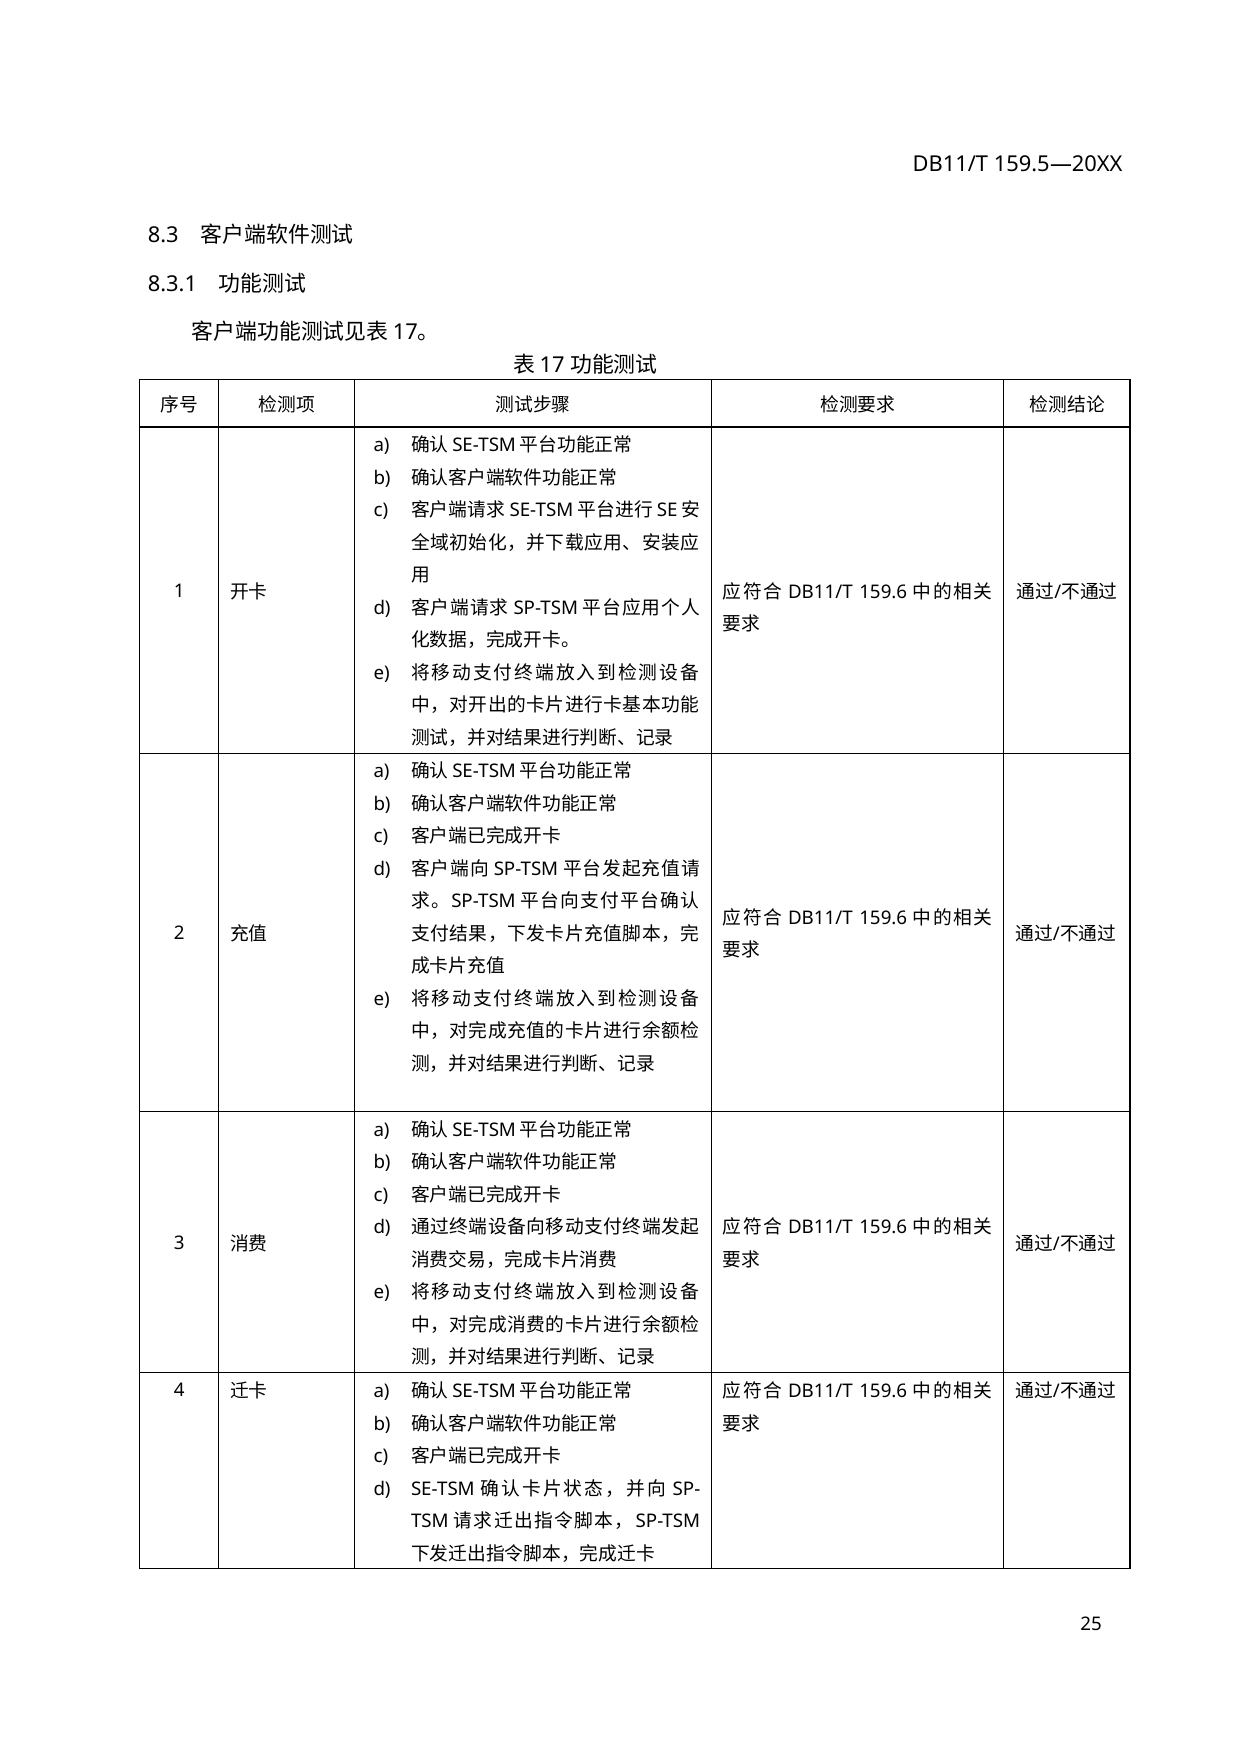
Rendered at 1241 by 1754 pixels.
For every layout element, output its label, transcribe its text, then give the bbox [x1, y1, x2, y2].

text 客户端软件测试 [148, 217, 1122, 249]
table_cell 通过/不通过 [1004, 754, 1129, 1111]
table_cell 应符合DB11/T 159.6中的相关要求 [712, 1373, 1003, 1568]
table_cell 确认SE-TSM平台功能正常 确认客户端软件功能正常 客户端已完成开卡 客户端向SP-TSM平台发起充值请求。SP-TSM平台向支付平台确认支付结果，下发卡片充值脚本，完成卡片充值 将移动支付终端放入到检测设备中，对完成充值的卡片进行余额检测，并对结果进行判断、记录 [355, 754, 711, 1111]
table_cell 通过/不通过 [1004, 1373, 1129, 1568]
table_cell 应符合DB11/T 159.6中的相关要求 [712, 754, 1003, 1111]
table_header 检测项 [219, 380, 354, 426]
table_cell 应符合DB11/T 159.6中的相关要求 [712, 1112, 1003, 1372]
table_cell 1 [140, 428, 218, 752]
table_cell 确认SE-TSM平台功能正常 确认客户端软件功能正常 客户端请求SE-TSM平台进行SE安全域初始化，并下载应用、安装应用 客户端请求SP-TSM平台应用个人化数据，完成开卡。 将移动支付终端放入到检测设备中，对开出的卡片进行卡基本功能测试，并对结果进行判断、记录 [355, 428, 711, 752]
text 功能测试 [148, 265, 1122, 298]
text 表17 功能测试 [148, 347, 1122, 379]
text 客户端功能测试见表17。 [148, 314, 1122, 347]
table_cell 消费 [219, 1112, 354, 1372]
table_cell 通过/不通过 [1004, 1112, 1129, 1372]
table_cell 确认SE-TSM平台功能正常 确认客户端软件功能正常 客户端已完成开卡 通过终端设备向移动支付终端发起消费交易，完成卡片消费 将移动支付终端放入到检测设备中，对完成消费的卡片进行余额检测，并对结果进行判断、记录 [355, 1112, 711, 1372]
table_header 测试步骤 [355, 380, 711, 426]
table_cell 应符合DB11/T 159.6中的相关要求 [712, 428, 1003, 752]
table_cell 4 [140, 1373, 218, 1568]
table_cell 充值 [219, 754, 354, 1111]
table_cell 3 [140, 1112, 218, 1372]
table_header 检测结论 [1004, 380, 1129, 426]
table_header 序号 [140, 380, 218, 426]
table_header 检测要求 [712, 380, 1003, 426]
table_cell 开卡 [219, 428, 354, 752]
table_cell 迁卡 [219, 1373, 354, 1568]
table_cell 通过/不通过 [1004, 428, 1129, 752]
table_cell 2 [140, 754, 218, 1111]
